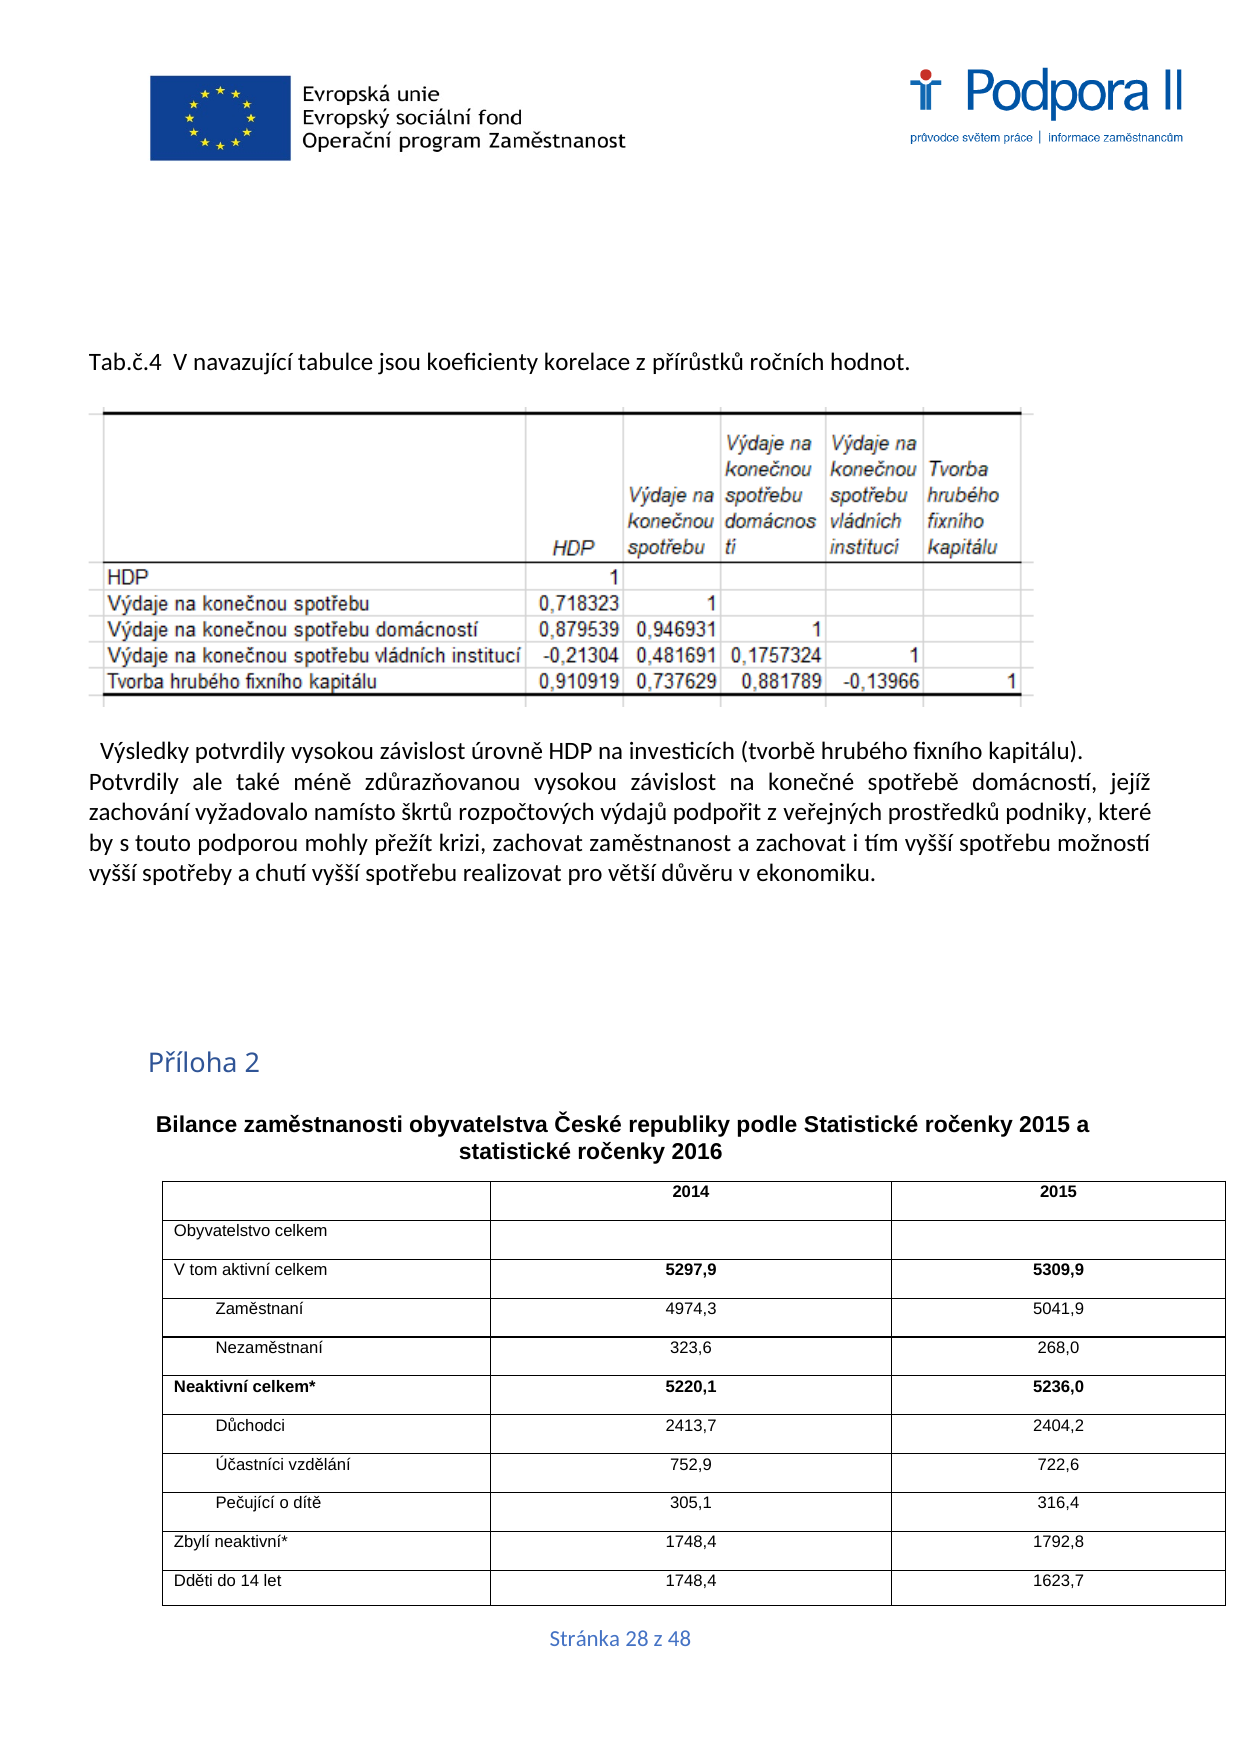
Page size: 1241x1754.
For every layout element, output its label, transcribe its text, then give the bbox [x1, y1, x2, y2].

table_cell [491, 1221, 891, 1258]
table_cell 305,1 [491, 1493, 891, 1531]
table_cell 2404,2 [892, 1415, 1225, 1453]
table_header [163, 1182, 490, 1219]
table_cell 2413,7 [491, 1415, 891, 1453]
table_cell 1748,4 [491, 1532, 891, 1570]
table_cell 1792,8 [892, 1532, 1225, 1570]
table_cell Účastníci vzdělání [163, 1454, 490, 1492]
table_cell V tom aktivní celkem [163, 1260, 490, 1297]
table_cell Neaktivní celkem* [163, 1376, 490, 1414]
table_cell 268,0 [892, 1338, 1225, 1375]
text Výsledky potvrdily vysokou závislost úrovně HDP na investicích (tvorbě hrubého fixního kapitálu). [88, 735, 1152, 766]
table_cell 5297,9 [491, 1260, 891, 1297]
table_cell Dděti do 14 let [163, 1571, 490, 1605]
table_cell Nezaměstnaní [163, 1338, 490, 1375]
table_cell 5236,0 [892, 1376, 1225, 1414]
table_cell 1623,7 [892, 1571, 1225, 1605]
table_cell Zbylí neaktivní* [163, 1532, 490, 1570]
picture [888, 48, 1195, 161]
subtitle Příloha 2 [148, 1043, 1093, 1080]
table_cell 4974,3 [491, 1299, 891, 1336]
text Tab.č.4 V navazující tabulce jsou koeficienty korelace z přírůstků ročních hodnot. [88, 346, 1152, 376]
picture [147, 73, 626, 163]
table_cell 323,6 [491, 1338, 891, 1375]
table_cell Pečující o dítě [163, 1493, 490, 1531]
table_cell 752,9 [491, 1454, 891, 1492]
table_cell [892, 1221, 1225, 1258]
table_cell 316,4 [892, 1493, 1225, 1531]
table_cell 5220,1 [491, 1376, 891, 1414]
table_cell Obyvatelstvo celkem [163, 1221, 490, 1258]
table_cell 722,6 [892, 1454, 1225, 1492]
table_header 2015 [892, 1182, 1225, 1219]
table_cell 1748,4 [491, 1571, 891, 1605]
text Bilance zaměstnanosti obyvatelstva České republiky podle Statistické ročenky 2015 a statistické ročenky 2016 [88, 1111, 1093, 1164]
table_header 2014 [491, 1182, 891, 1219]
table_cell 5041,9 [892, 1299, 1225, 1336]
table_cell Důchodci [163, 1415, 490, 1453]
picture [88, 407, 1034, 707]
table_cell 5309,9 [892, 1260, 1225, 1297]
text Potvrdily ale také méně zdůrazňovanou vysokou závislost na konečné spotřebě domácností, jejíž zachování vyžadovalo namísto škrtů rozpočtových výdajů podpořit z veřejných prostředků podniky, které by s touto podporou mohly přežít krizi, zachovat zaměstnanost a zachovat i tím vyšší spotřebu možností vyšší spotřeby a chutí vyšší spotřebu realizovat pro větší důvěru v ekonomiku. [88, 766, 1152, 888]
table_cell Zaměstnaní [163, 1299, 490, 1336]
